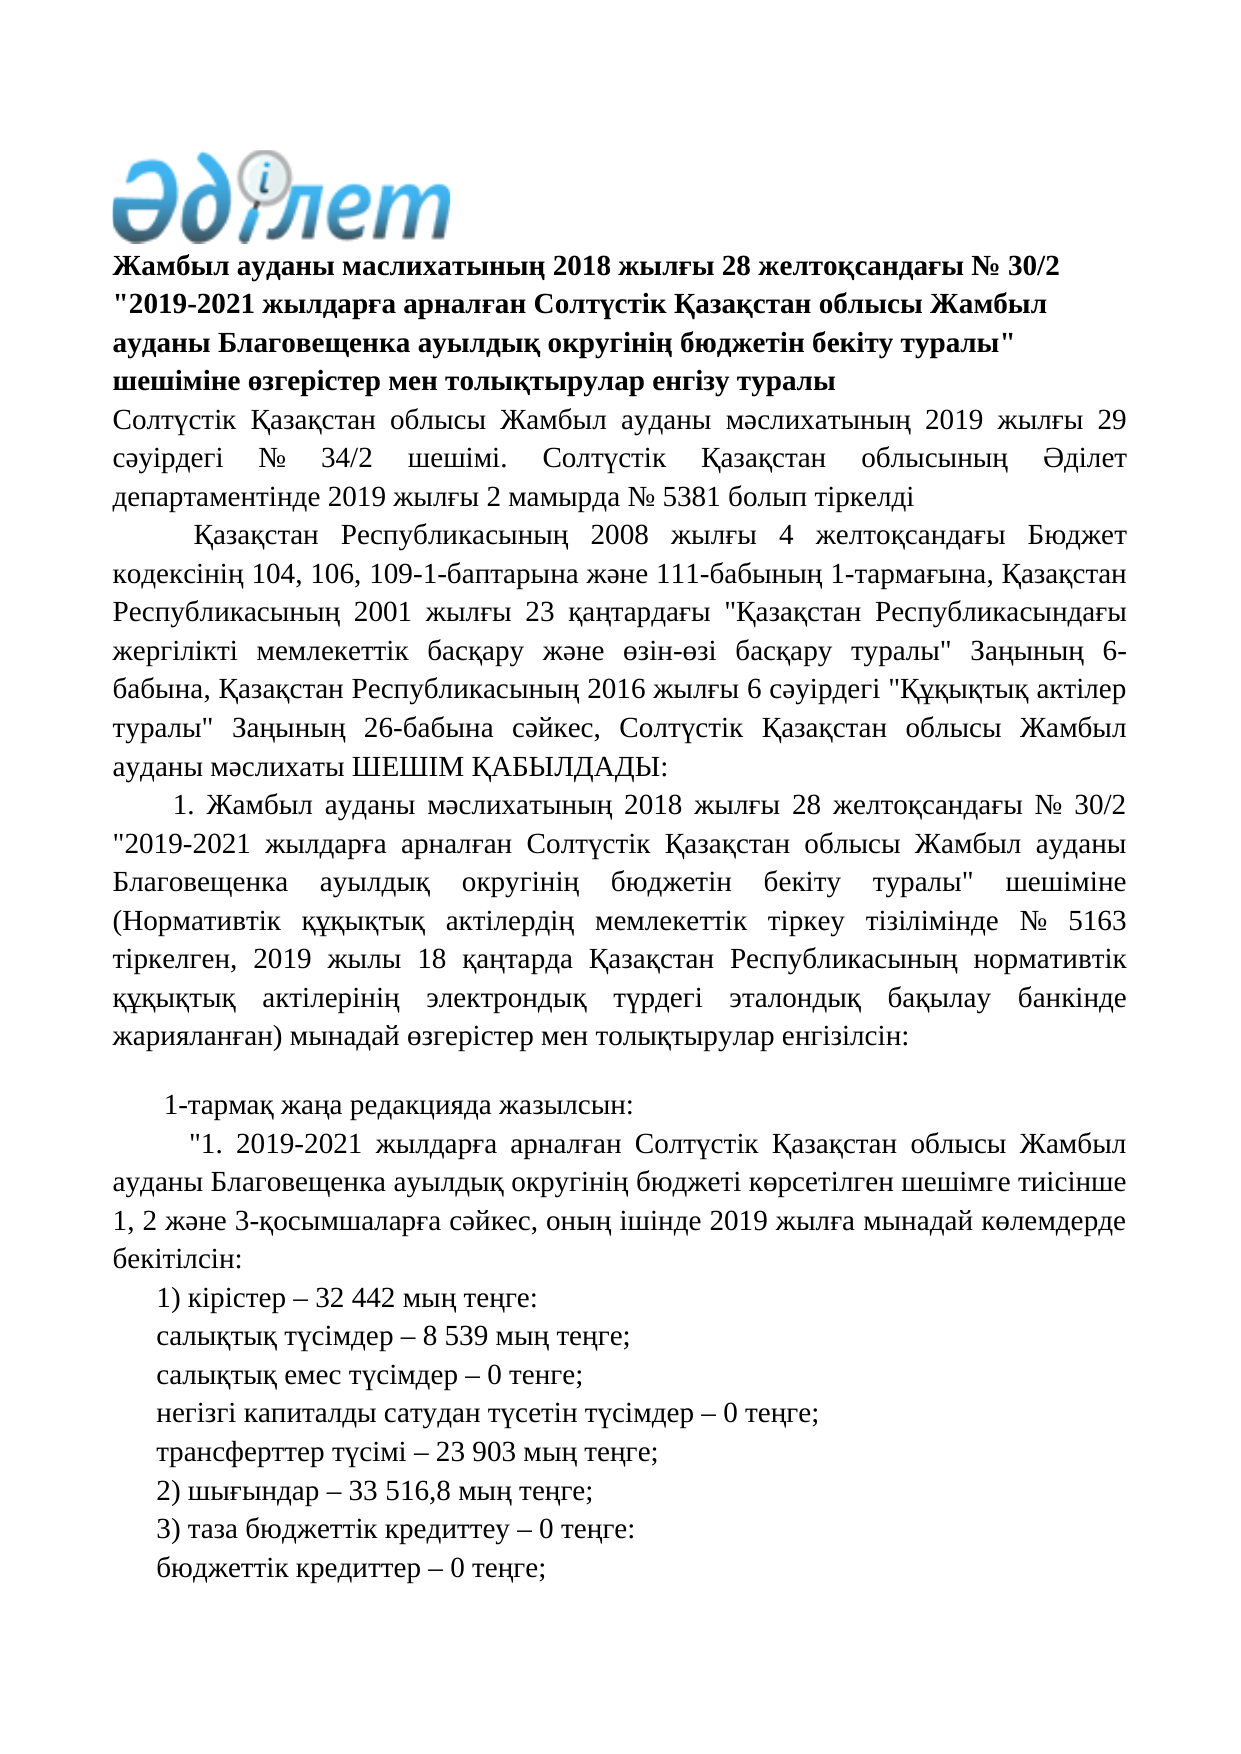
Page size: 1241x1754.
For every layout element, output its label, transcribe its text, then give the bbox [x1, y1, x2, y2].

text салықтық түсімдер – 8 539 мың теңге; [112, 1318, 1128, 1352]
text 3) таза бюджеттік кредиттеу – 0 теңге: [112, 1511, 1128, 1545]
text бюджеттік кредиттер – 0 теңге; [112, 1550, 1128, 1583]
text 1) кірістер – 32 442 мың теңге: [112, 1280, 1128, 1313]
text Қазақстан Республикасының 2008 жылғы 4 желтоқсандағы Бюджет кодексінің 104, 106, 109-1-баптарына және 111-бабының 1-тармағына, Қазақстан Республикасының 2001 жылғы 23 қаңтардағы "Қазақстан Республикасындағы жергілікті мемлекеттік басқару және өзін-өзі басқару туралы" Заңының 6-бабына, Қазақстан Республикасының 2016 жылғы 6 сәуірдегі "Құқықтық актілер туралы" Заңының 26-бабына сәйкес, Солтүстік Қазақстан облысы Жамбыл ауданы мәслихаты ШЕШІМ ҚАБЫЛДАДЫ: [112, 517, 1128, 782]
text 1-тармақ жаңа редакцияда жазылсын: [112, 1087, 1128, 1121]
text Солтүстік Қазақстан облысы Жамбыл ауданы мәслихатының 2019 жылғы 29 сәуірдегі № 34/2 шешімі. Солтүстік Қазақстан облысының Әділет департаментінде 2019 жылғы 2 мамырда № 5381 болып тіркелді [112, 402, 1128, 512]
picture [112, 150, 451, 244]
text трансферттер түсімі – 23 903 мың теңге; [112, 1434, 1128, 1468]
text салықтық емес түсімдер – 0 тенге; [112, 1357, 1128, 1391]
text 1. Жамбыл ауданы мәслихатының 2018 жылғы 28 желтоқсандағы № 30/2 "2019-2021 жылдарға арналған Солтүстік Қазақстан облысы Жамбыл ауданы Благовещенка ауылдық округінің бюджетін бекіту туралы" шешіміне (Нормативтік құқықтық актілердің мемлекеттік тіркеу тізілімінде № 5163 тіркелген, 2019 жылы 18 қаңтарда Қазақстан Республикасының нормативтік құқықтық актілерінің электрондық түрдегі эталондық бақылау банкінде жарияланған) мынадай өзгерістер мен толықтырулар енгізілсін: [112, 787, 1128, 1052]
text 2) шығындар – 33 516,8 мың теңге; [112, 1473, 1128, 1506]
text Жамбыл ауданы маслихатының 2018 жылғы 28 желтоқсандағы № 30/2 "2019-2021 жылдарға арналған Солтүстік Қазақстан облысы Жамбыл ауданы Благовещенка ауылдық округінің бюджетін бекіту туралы" шешіміне өзгерістер мен толықтырулар енгізу туралы [112, 248, 1128, 397]
text "1. 2019-2021 жылдарға арналған Солтүстік Қазақстан облысы Жамбыл ауданы Благовещенка ауылдық округінің бюджеті көрсетілген шешімге тиісінше 1, 2 және 3-қосымшаларға сәйкес, оның ішінде 2019 жылға мынадай көлемдерде бекітілсін: [112, 1126, 1128, 1275]
text негізгі капиталды сатудан түсетін түсімдер – 0 теңге; [112, 1396, 1128, 1429]
